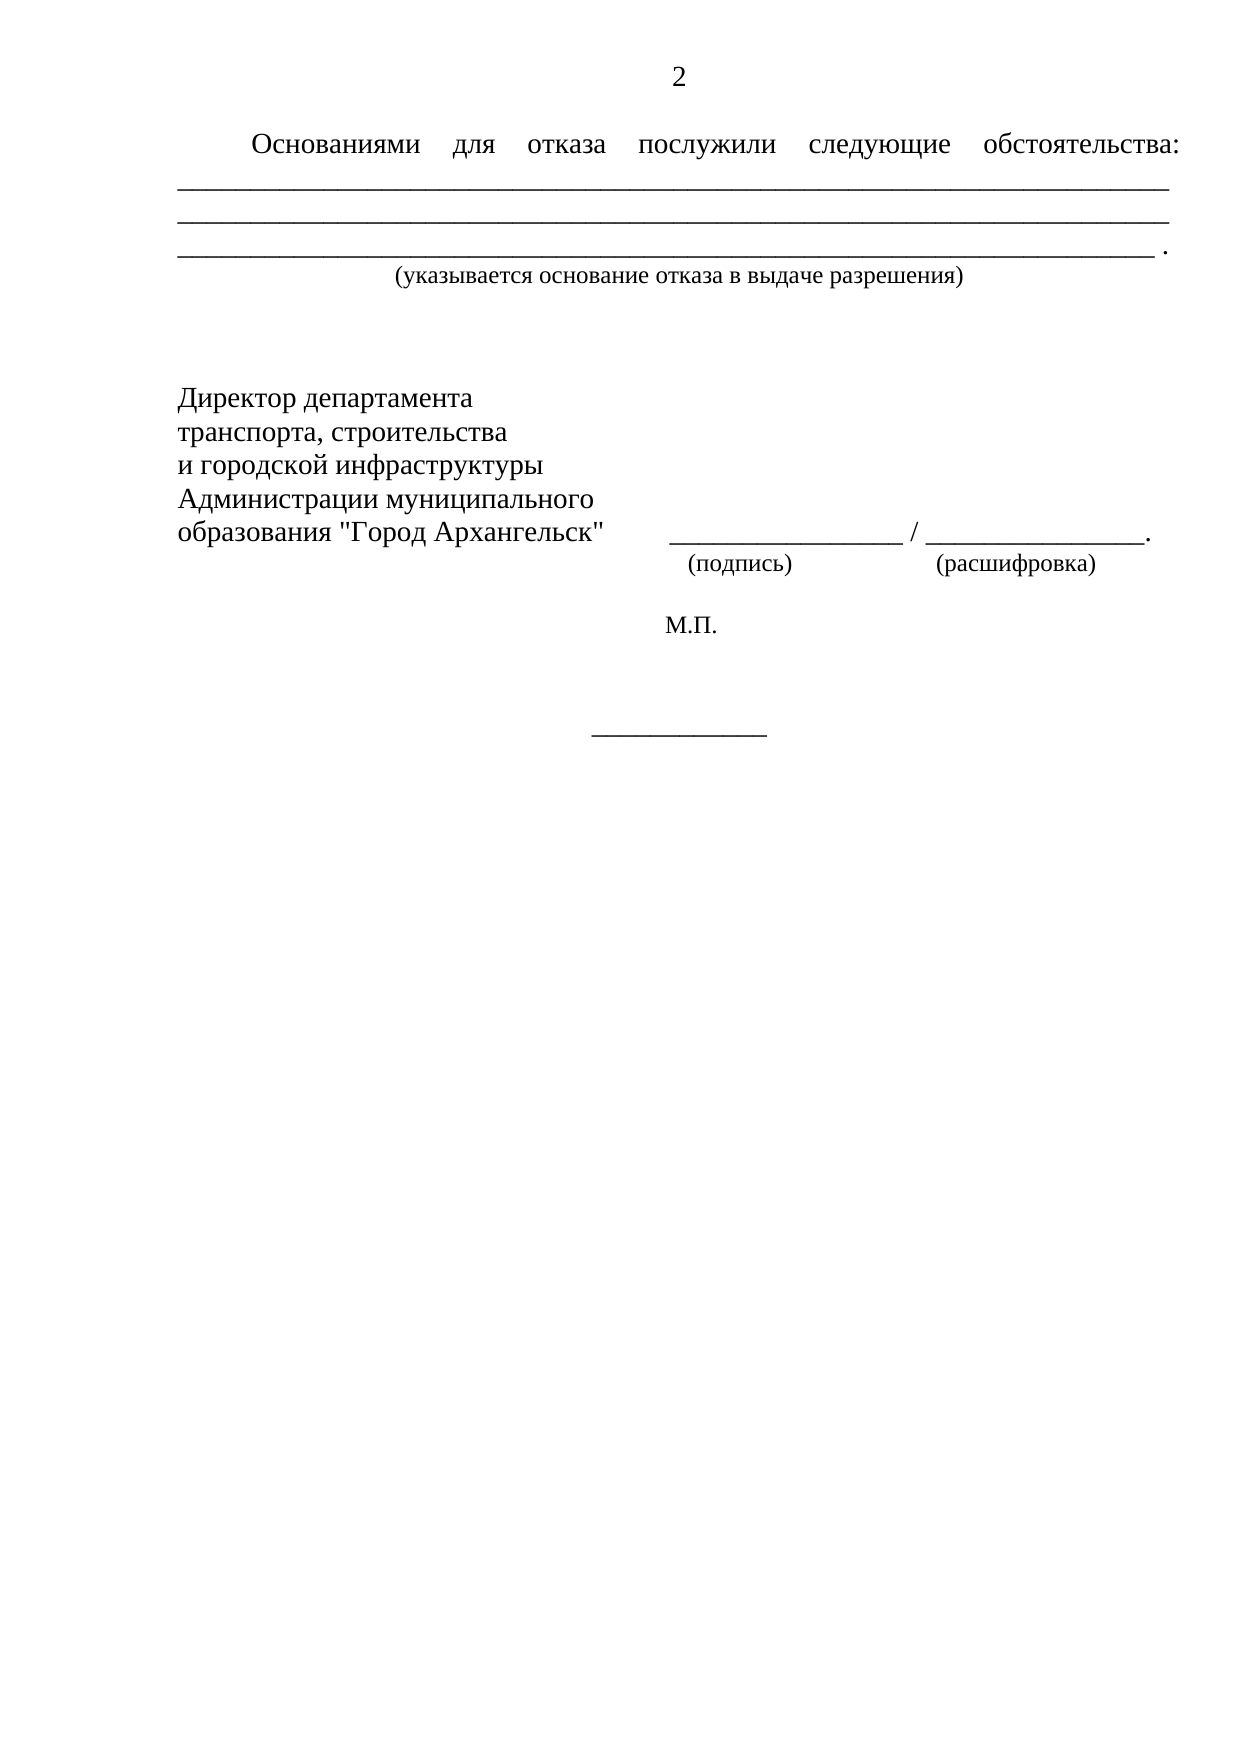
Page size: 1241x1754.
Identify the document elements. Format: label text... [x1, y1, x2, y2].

text Директор департамента [177, 380, 1181, 414]
text транспорта, строительства [177, 414, 1181, 447]
text (подпись) (расшифровка) [177, 548, 1181, 577]
text образования "Город Архангельск" ________________ / _______________. [177, 514, 1181, 548]
text Основаниями для отказа послужили следующие обстоятельства: ___________________________________________________________________________________________________________________________________________________________________________________________________________ . [177, 126, 1181, 260]
text (указывается основание отказа в выдаче разрешения) [177, 260, 1181, 289]
text и городской инфраструктуры [177, 447, 1181, 481]
text Администрации муниципального [177, 481, 1181, 514]
text М.П. [177, 610, 1181, 639]
text ____________ [177, 706, 1181, 739]
